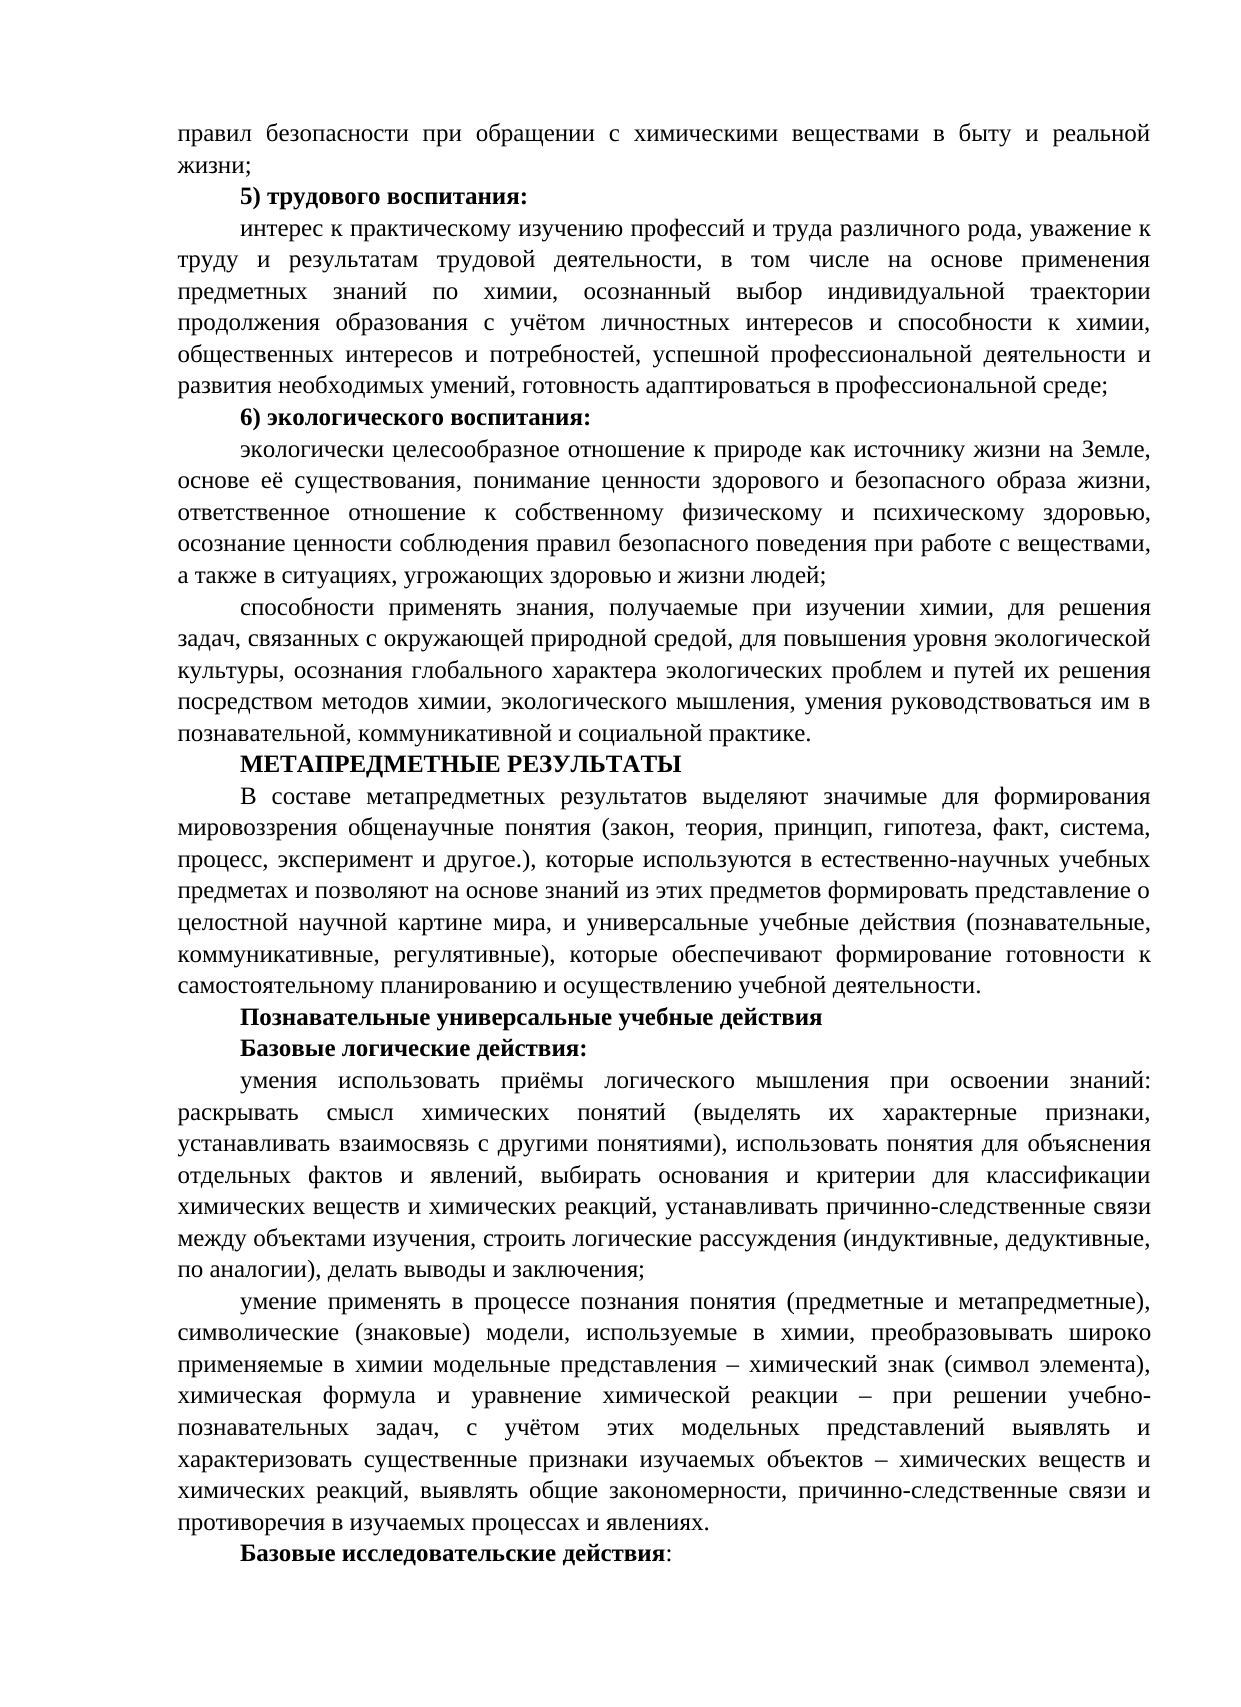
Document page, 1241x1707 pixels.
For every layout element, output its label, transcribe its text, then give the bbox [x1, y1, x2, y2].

text Базовые логические действия: [177, 1033, 1152, 1062]
text МЕТАПРЕДМЕТНЫЕ РЕЗУЛЬТАТЫ [177, 749, 1152, 778]
text Базовые исследовательские действия: [177, 1538, 1152, 1567]
text экологически целесообразное отношение к природе как источнику жизни на Земле, основе её существования, понимание ценности здорового и безопасного образа жизни, ответственное отношение к собственному физическому и психическому здоровью, осознание ценности соблюдения правил безопасного поведения при работе с веществами, а также в ситуациях, угрожающих здоровью и жизни людей; [177, 434, 1152, 589]
text умения использовать приёмы логического мышления при освоении знаний: раскрывать смысл химических понятий (выделять их характерные признаки, устанавливать взаимосвязь с другими понятиями), использовать понятия для объяснения отдельных фактов и явлений, выбирать основания и критерии для классификации химических веществ и химических реакций, устанавливать причинно-следственные связи между объектами изучения, строить логические рассуждения (индуктивные, дедуктивные, по аналогии), делать выводы и заключения; [177, 1065, 1152, 1283]
text 5) трудового воспитания: [177, 181, 1152, 210]
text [177, 118, 1152, 178]
text В составе метапредметных результатов выделяют значимые для формирования мировоззрения общенаучные понятия (закон, теория, принцип, гипотеза, факт, система, процесс, эксперимент и другое.), которые используются в естественно-научных учебных предметах и позволяют на основе знаний из этих предметов формировать представление о целостной научной картине мира, и универсальные учебные действия (познавательные, коммуникативные, регулятивные), которые обеспечивают формирование готовности к самостоятельному планированию и осуществлению учебной деятельности. [177, 781, 1152, 999]
text умение применять в процессе познания понятия (предметные и метапредметные), символические (знаковые) модели, используемые в химии, преобразовывать широко применяемые в химии модельные представления – химический знак (символ элемента), химическая формула и уравнение химической реакции – при решении учебно-познавательных задач, с учётом этих модельных представлений выявлять и характеризовать существенные признаки изучаемых объектов – химических веществ и химических реакций, выявлять общие закономерности, причинно-следственные связи и противоречия в изучаемых процессах и явлениях. [177, 1286, 1152, 1536]
text интерес к практическому изучению профессий и труда различного рода, уважение к труду и результатам трудовой деятельности, в том числе на основе применения предметных знаний по химии, осознанный выбор индивидуальной траектории продолжения образования с учётом личностных интересов и способности к химии, общественных интересов и потребностей, успешной профессиональной деятельности и развития необходимых умений, готовность адаптироваться в профессиональной среде; [177, 213, 1152, 399]
text способности применять знания, получаемые при изучении химии, для решения задач, связанных с окружающей природной средой, для повышения уровня экологической культуры, осознания глобального характера экологических проблем и путей их решения посредством методов химии, экологического мышления, умения руководствоваться им в познавательной, коммуникативной и социальной практике. [177, 592, 1152, 747]
text Познавательные универсальные учебные действия [177, 1002, 1152, 1031]
text 6) экологического воспитания: [177, 402, 1152, 431]
